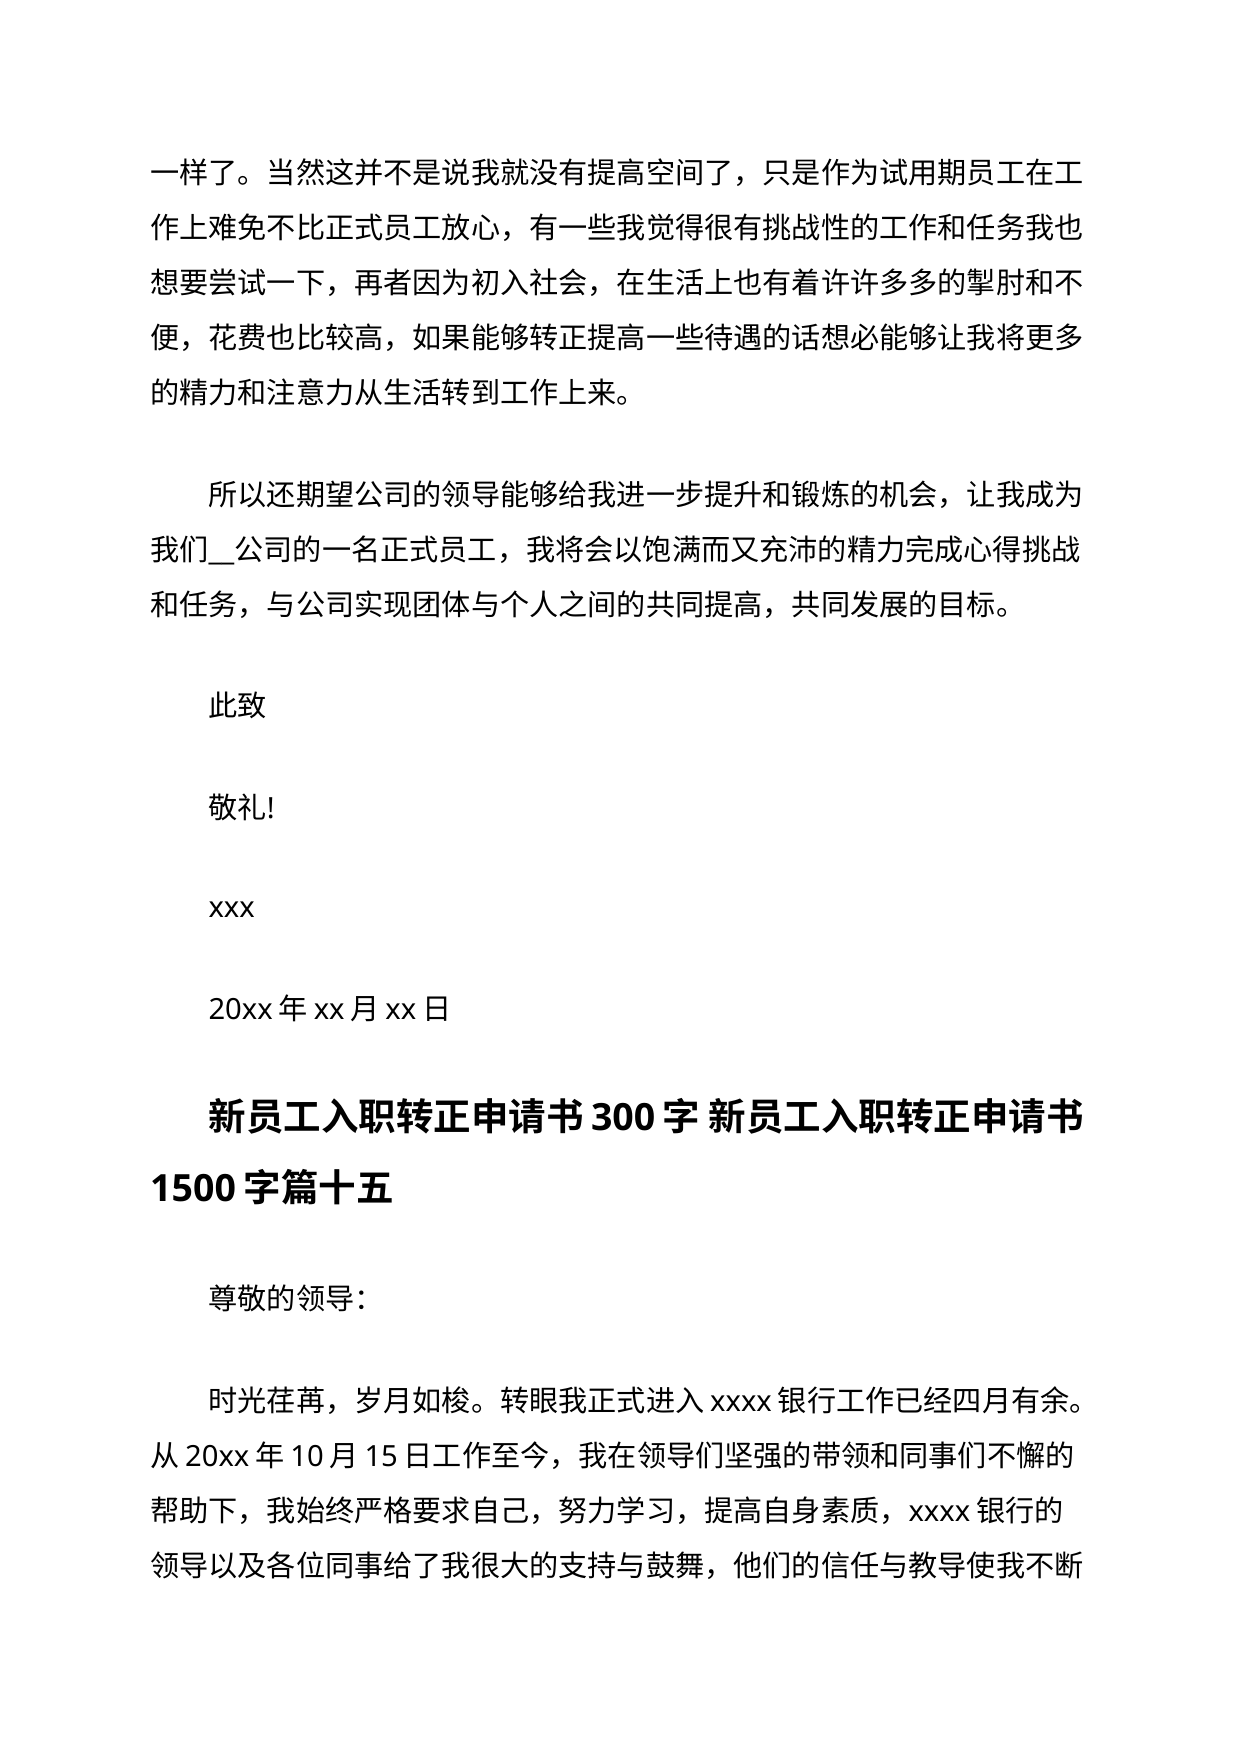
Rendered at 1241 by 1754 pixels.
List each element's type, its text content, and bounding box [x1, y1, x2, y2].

text xxx [150, 887, 1090, 926]
text 新员工入职转正申请书300字 新员工入职转正申请书1500字篇十五 [150, 1087, 1090, 1212]
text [150, 1377, 1090, 1584]
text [150, 150, 1090, 412]
text 20xx年xx月xx日 [150, 985, 1090, 1028]
text 敬礼! [150, 785, 1090, 827]
text 所以还期望公司的领导能够给我进一步提升和锻炼的机会，让我成为我们__公司的一名正式员工，我将会以饱满而又充沛的精力完成心得挑战和任务，与公司实现团体与个人之间的共同提高，共同发展的目标。 [150, 471, 1090, 623]
text 尊敬的领导： [150, 1276, 1090, 1318]
text 此致 [150, 683, 1090, 725]
